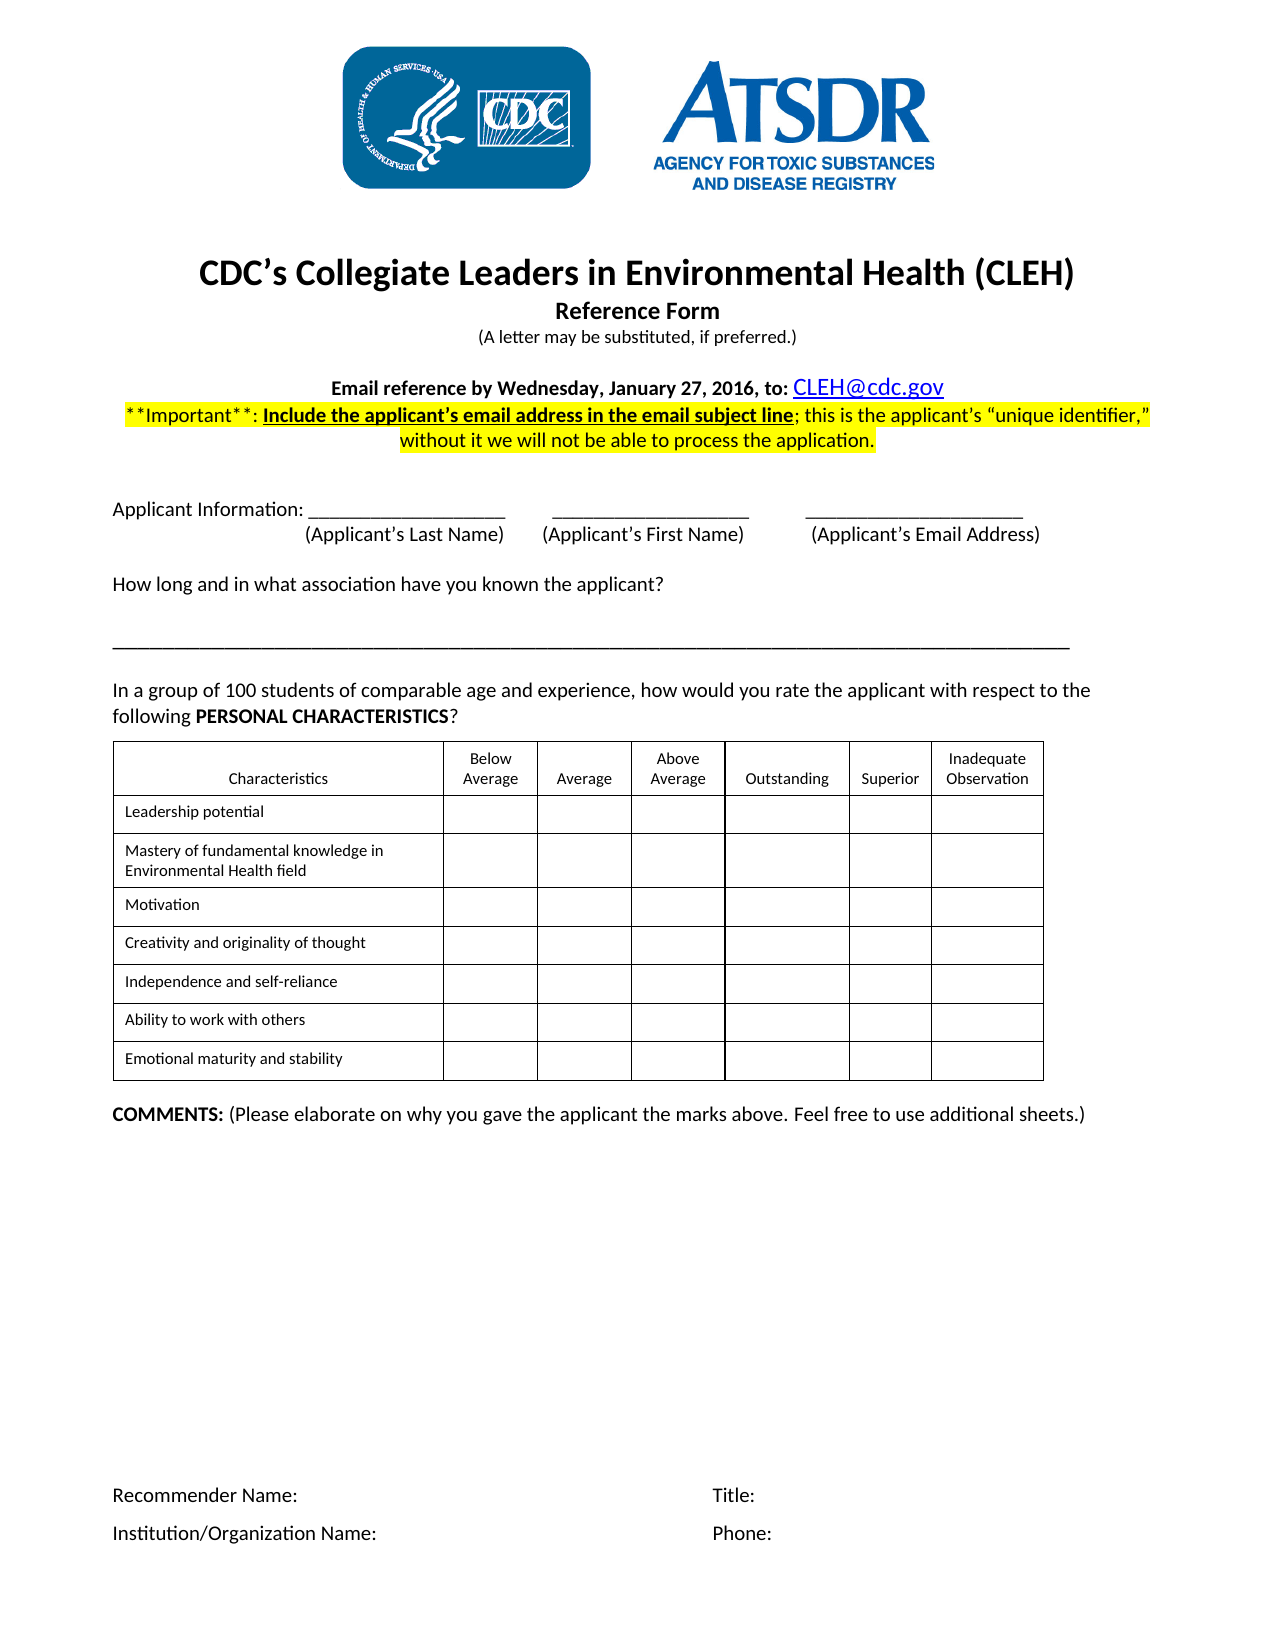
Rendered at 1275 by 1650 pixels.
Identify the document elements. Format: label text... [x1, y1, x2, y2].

table_cell [932, 927, 1043, 964]
table_cell [632, 834, 724, 887]
table_header [850, 742, 931, 795]
table_cell [932, 1004, 1043, 1041]
table_cell [538, 927, 631, 964]
table_cell [726, 927, 849, 964]
table_header Inadequate Observation [932, 742, 1043, 795]
table_cell [444, 1042, 537, 1080]
table_cell [538, 834, 631, 887]
table_cell [850, 1042, 931, 1080]
table_cell [726, 965, 849, 1003]
table_cell [538, 1004, 631, 1041]
table_cell [444, 927, 537, 964]
table_cell [850, 796, 931, 833]
table_cell [632, 1042, 724, 1080]
text How long and in what association have you known the applicant? [112, 572, 1162, 597]
table_cell Motivation [114, 888, 443, 926]
text Institution/Organization Name: Phone: [112, 1520, 1162, 1546]
table_cell [726, 1042, 849, 1080]
table_cell [850, 834, 931, 887]
text Recommender Name: Title: [112, 1482, 1162, 1508]
table_cell [932, 888, 1043, 926]
table_cell [632, 965, 724, 1003]
table_cell [538, 888, 631, 926]
table_cell and self-reliance [114, 965, 443, 1003]
table_cell Creativity and originality of thought [114, 927, 443, 964]
table_cell [726, 834, 849, 887]
table_cell [444, 1004, 537, 1041]
table_cell Leadership potential [114, 796, 443, 833]
table_cell [632, 1004, 724, 1041]
table_cell [538, 965, 631, 1003]
table_cell [632, 927, 724, 964]
table_header Below Average [444, 742, 537, 795]
table_cell Emotional maturity and stability [114, 1042, 443, 1080]
table_cell [726, 888, 849, 926]
table_cell [932, 965, 1043, 1003]
picture [653, 61, 935, 190]
text COMMENTS: (Please elaborate on why you gave the applicant the marks above. Feel free to use additional sheets.) [112, 1101, 1162, 1126]
table_cell Mastery of fundamental knowledge in Environmental Health field [114, 834, 443, 887]
table_cell [632, 888, 724, 926]
table_cell Ability to work with others [114, 1004, 443, 1041]
table_cell [632, 796, 724, 833]
table_cell [932, 1042, 1043, 1080]
table_header Above Average [632, 742, 724, 795]
table_cell [444, 888, 537, 926]
text **Important**: Include the applicant’s email address in the email subject line; this is the applicant’s “unique identifier,” without it we will not be able to process the application. [112, 402, 400, 453]
text _____________________________________________________________________________ [112, 622, 1162, 653]
table_cell [444, 796, 537, 833]
text Email reference by Wednesday, January 27, 2016, to: CLEH@cdc.gov [112, 371, 1162, 402]
table_cell [726, 796, 849, 833]
text In a group of 100 students of comparable age and experience, how would you rate the applicant with respect to the following PERSONAL CHARACTERISTICS? [112, 678, 1162, 728]
table_header Outstanding [726, 742, 849, 795]
table_cell [538, 796, 631, 833]
table_cell [850, 888, 931, 926]
table_cell [850, 927, 931, 964]
table_cell [850, 965, 931, 1003]
table_header Characteristics [114, 742, 443, 795]
text Applicant Information: ___________________ ___________________ _____________________ [112, 496, 1162, 521]
text CDC’s Collegiate Leaders in Environmental Health (CLEH) [112, 218, 1162, 295]
text **Important**: Include the applicant’s email address in the email subject line; this is the applicant’s “unique identifier,” without it we will not be able to process the application. [876, 402, 1162, 453]
table_cell [932, 796, 1043, 833]
table_header Average [538, 742, 631, 795]
table_cell [850, 1004, 931, 1041]
table_cell [538, 1042, 631, 1080]
text (Applicant’s Last Name) (Applicant’s First Name) (Applicant’s Email Address) [112, 521, 1162, 547]
table_cell [932, 834, 1043, 887]
subtitle Reference Form [112, 295, 1162, 325]
text (A letter may be substituted, if preferred.) [112, 325, 1162, 348]
picture [340, 45, 592, 190]
table_cell [444, 834, 537, 887]
table_cell [726, 1004, 849, 1041]
table_cell [444, 965, 537, 1003]
